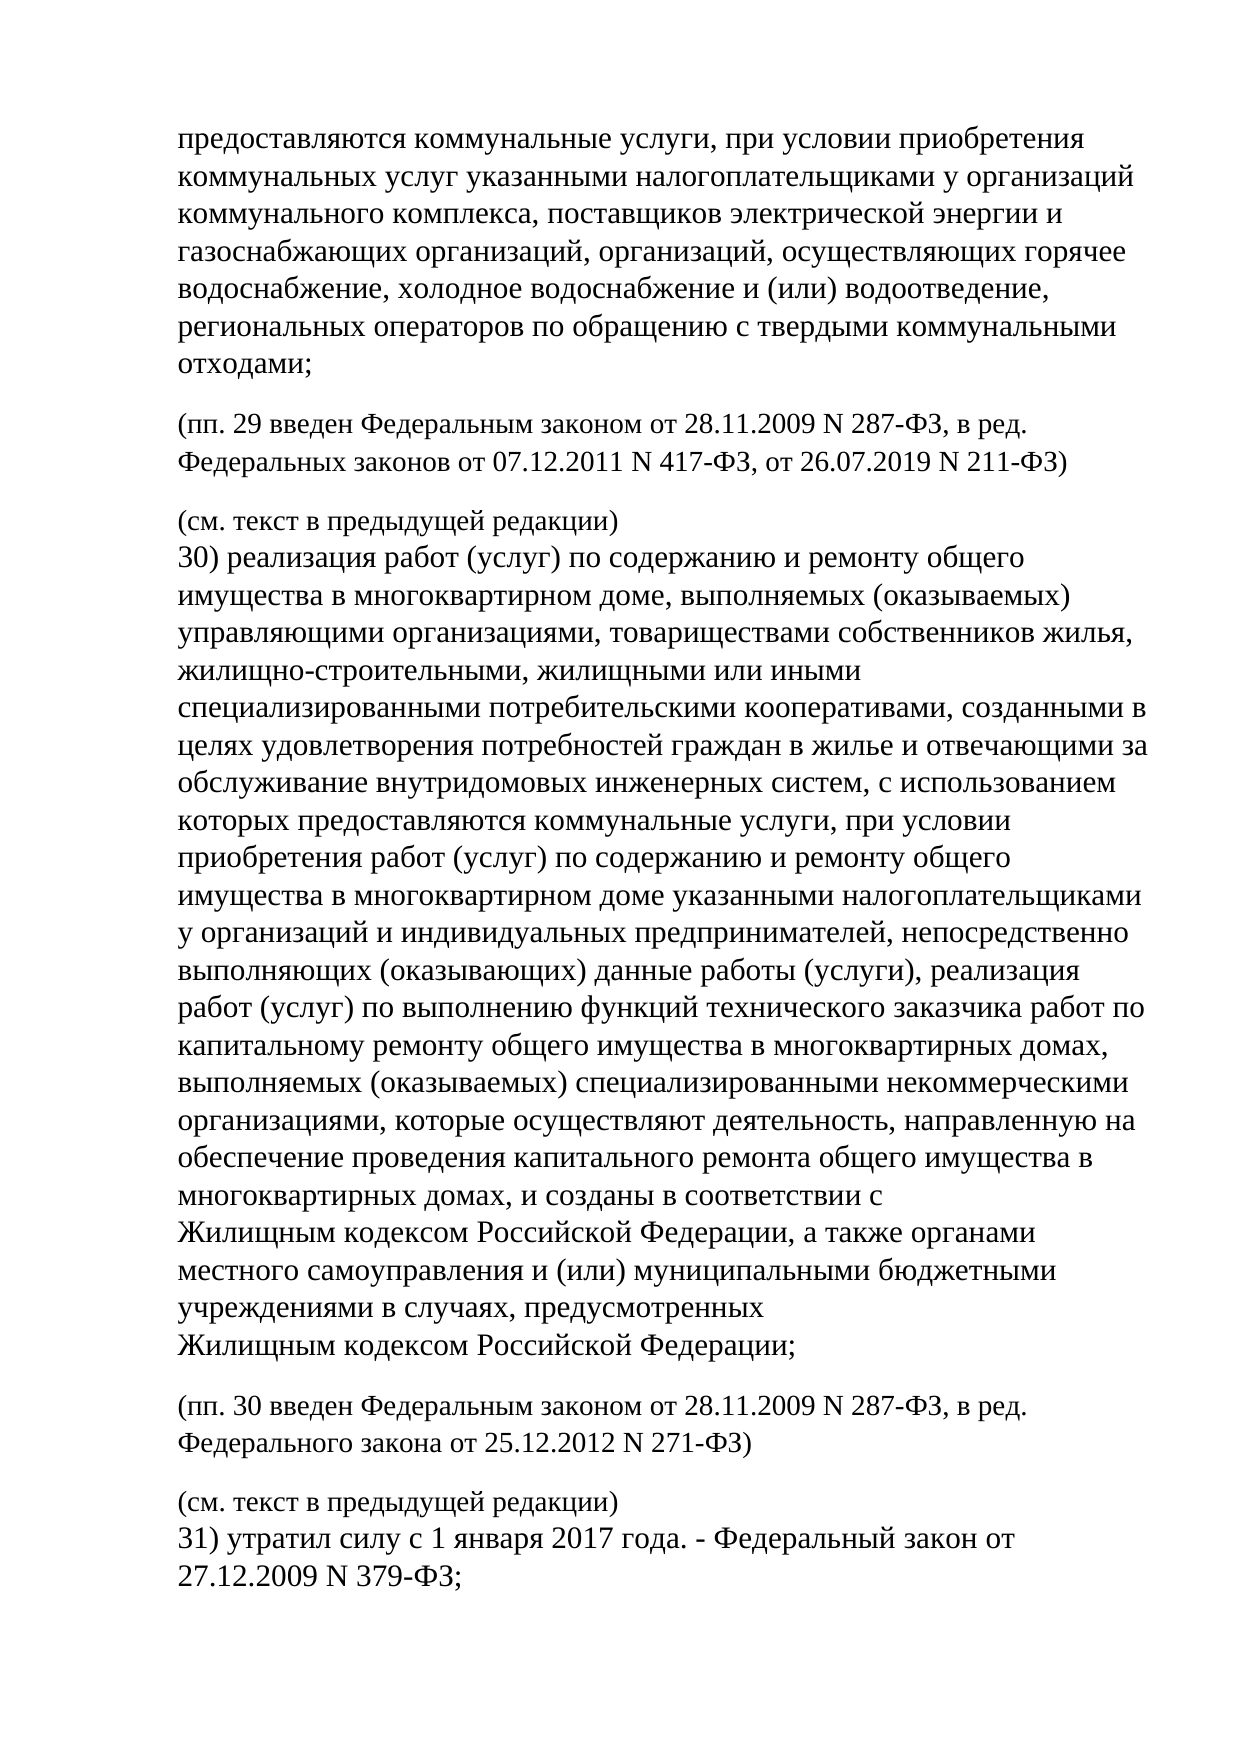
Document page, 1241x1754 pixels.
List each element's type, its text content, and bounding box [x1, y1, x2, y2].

text (см. текст в предыдущей редакции) [177, 1481, 1152, 1518]
text (пп. 30 введен Федеральным законом от 28.11.2009 N 287-ФЗ, в ред. Федерального закона от 25.12.2012 N 271-ФЗ) [177, 1384, 1152, 1459]
text (пп. 29 введен Федеральным законом от 28.11.2009 N 287-ФЗ, в ред. Федеральных законов от 07.12.2011 N 417-ФЗ, от 26.07.2019 N 211-ФЗ) [177, 402, 1152, 477]
text (см. текст в предыдущей редакции) [177, 499, 1152, 537]
text 30) реализация работ (услуг) по содержанию и ремонту общего имущества в многоквартирном доме, выполняемых (оказываемых) управляющими организациями, товариществами собственников жилья, жилищно-строительными, жилищными или иными специализированными потребительскими кооперативами, созданными в целях удовлетворения потребностей граждан в жилье и отвечающими за обслуживание внутридомовых инженерных систем, с использованием которых предоставляются коммунальные услуги, при условии приобретения работ (услуг) по содержанию и ремонту общего имущества в многоквартирном доме указанными налогоплательщиками у организаций и индивидуальных предпринимателей, непосредственно выполняющих (оказывающих) данные работы (услуги), реализация работ (услуг) по выполнению функций технического заказчика работ по капитальному ремонту общего имущества в многоквартирных домах, выполняемых (оказываемых) специализированными некоммерческими организациями, которые осуществляют деятельность, направленную на обеспечение проведения капитального ремонта общего имущества в многоквартирных домах, и созданы в соответствии с Жилищным кодексом Российской Федерации, а также органами местного самоуправления и (или) муниципальными бюджетными учреждениями в случаях, предусмотренных Жилищным кодексом Российской Федерации; [177, 537, 1152, 1362]
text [177, 118, 1152, 381]
text 31) утратил силу с 1 января 2017 года. - Федеральный закон от 27.12.2009 N 379-ФЗ; [177, 1518, 1152, 1593]
